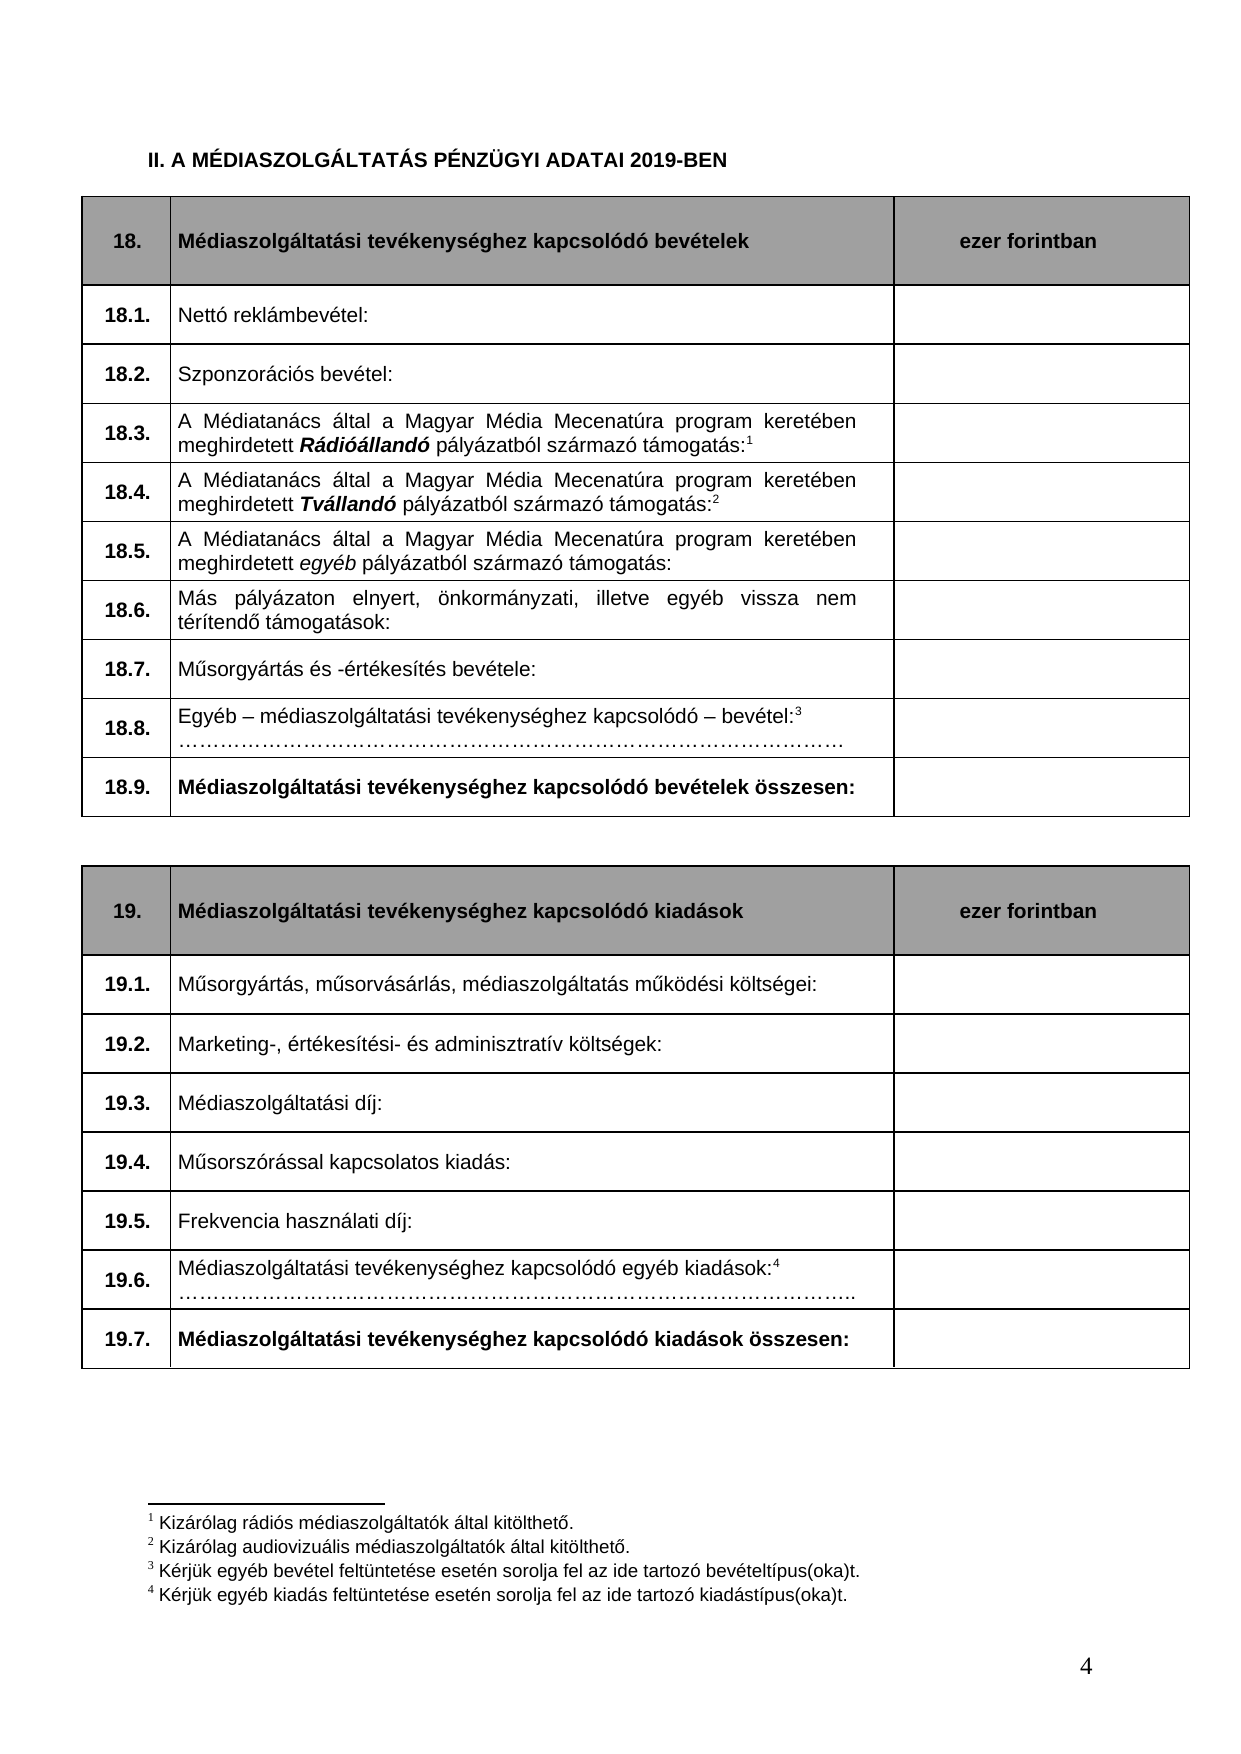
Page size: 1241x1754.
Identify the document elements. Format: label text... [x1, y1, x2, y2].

table_cell 19.1. [83, 956, 170, 1013]
table_cell 19.4. [83, 1133, 170, 1190]
table_cell Nettó reklámbevétel: [171, 286, 893, 343]
table_cell Médiaszolgáltatási tevékenységhez kapcsolódó bevételek összesen: [171, 758, 893, 816]
table_cell 18.5. [83, 522, 170, 579]
table_cell Marketing-, értékesítési- és adminisztratív költségek: [171, 1015, 893, 1072]
table_cell Műsorszórással kapcsolatos kiadás: [171, 1133, 893, 1190]
table_cell [895, 1015, 1189, 1072]
table_cell [895, 581, 1189, 639]
table_header 18. [83, 197, 170, 284]
table_header Médiaszolgáltatási tevékenységhez kapcsolódó kiadások [171, 867, 893, 954]
table_cell A Médiatanács által a Magyar Média Mecenatúra program keretében meghirdetett egyéb pályázatból származó támogatás: [171, 522, 893, 579]
table_cell 18.8. [83, 699, 170, 757]
table_header Médiaszolgáltatási tevékenységhez kapcsolódó bevételek [171, 197, 893, 284]
table_cell Médiaszolgáltatási tevékenységhez kapcsolódó kiadások összesen: [171, 1310, 893, 1367]
table_cell [895, 699, 1189, 757]
table_cell 19.3. [83, 1074, 170, 1131]
table_cell Műsorgyártás és -értékesítés bevétele: [171, 640, 893, 698]
table_cell [895, 345, 1189, 402]
table_cell 18.6. [83, 581, 170, 639]
table_cell [895, 286, 1189, 343]
table_cell [895, 1133, 1189, 1190]
table_cell Szponzorációs bevétel: [171, 345, 893, 402]
table_cell 18.4. [83, 463, 170, 521]
table_header 19. [83, 867, 170, 954]
table_cell [895, 1192, 1189, 1249]
table_cell [895, 1074, 1189, 1131]
table_cell 18.3. [83, 404, 170, 461]
table_cell [895, 522, 1189, 579]
table_header ezer forintban [895, 197, 1189, 284]
table_cell 18.7. [83, 640, 170, 698]
table_header ezer forintban [895, 867, 1189, 954]
table_cell A Médiatanács által a Magyar Média Mecenatúra program keretében meghirdetett Tvállandó pályázatból származó támogatás: [171, 463, 893, 521]
table_cell [895, 463, 1189, 521]
text II. A MÉDIASZOLGÁLTATÁS PÉNZÜGYI ADATAI 2019-BEN [148, 148, 1063, 172]
table_cell Frekvencia használati díj: [171, 1192, 893, 1249]
table_cell Egyéb – médiaszolgáltatási tevékenységhez kapcsolódó – bevétel: …………………………………………………………………………………… [171, 699, 893, 757]
table_cell Médiaszolgáltatási tevékenységhez kapcsolódó egyéb kiadások: …………………………………………………………………………………….. [171, 1251, 893, 1308]
table_cell [895, 404, 1189, 461]
table_cell Más pályázaton elnyert, önkormányzati, illetve egyéb vissza nem térítendő támogatások: [171, 581, 893, 639]
table_cell Műsorgyártás, műsorvásárlás, médiaszolgáltatás működési költségei: [171, 956, 893, 1013]
table_cell Médiaszolgáltatási díj: [171, 1074, 893, 1131]
table_cell 18.9. [83, 758, 170, 816]
table_cell [895, 640, 1189, 698]
table_cell [895, 956, 1189, 1013]
table_cell 19.6. [83, 1251, 170, 1308]
table_cell 19.5. [83, 1192, 170, 1249]
table_cell A Médiatanács által a Magyar Média Mecenatúra program keretében meghirdetett Rádióállandó pályázatból származó támogatás: [171, 404, 893, 461]
table_cell 19.2. [83, 1015, 170, 1072]
table_cell 18.2. [83, 345, 170, 402]
table_cell [895, 1251, 1189, 1308]
table_cell [895, 1310, 1189, 1367]
table_cell 18.1. [83, 286, 170, 343]
table_cell 19.7. [83, 1310, 170, 1367]
table_cell [895, 758, 1189, 816]
